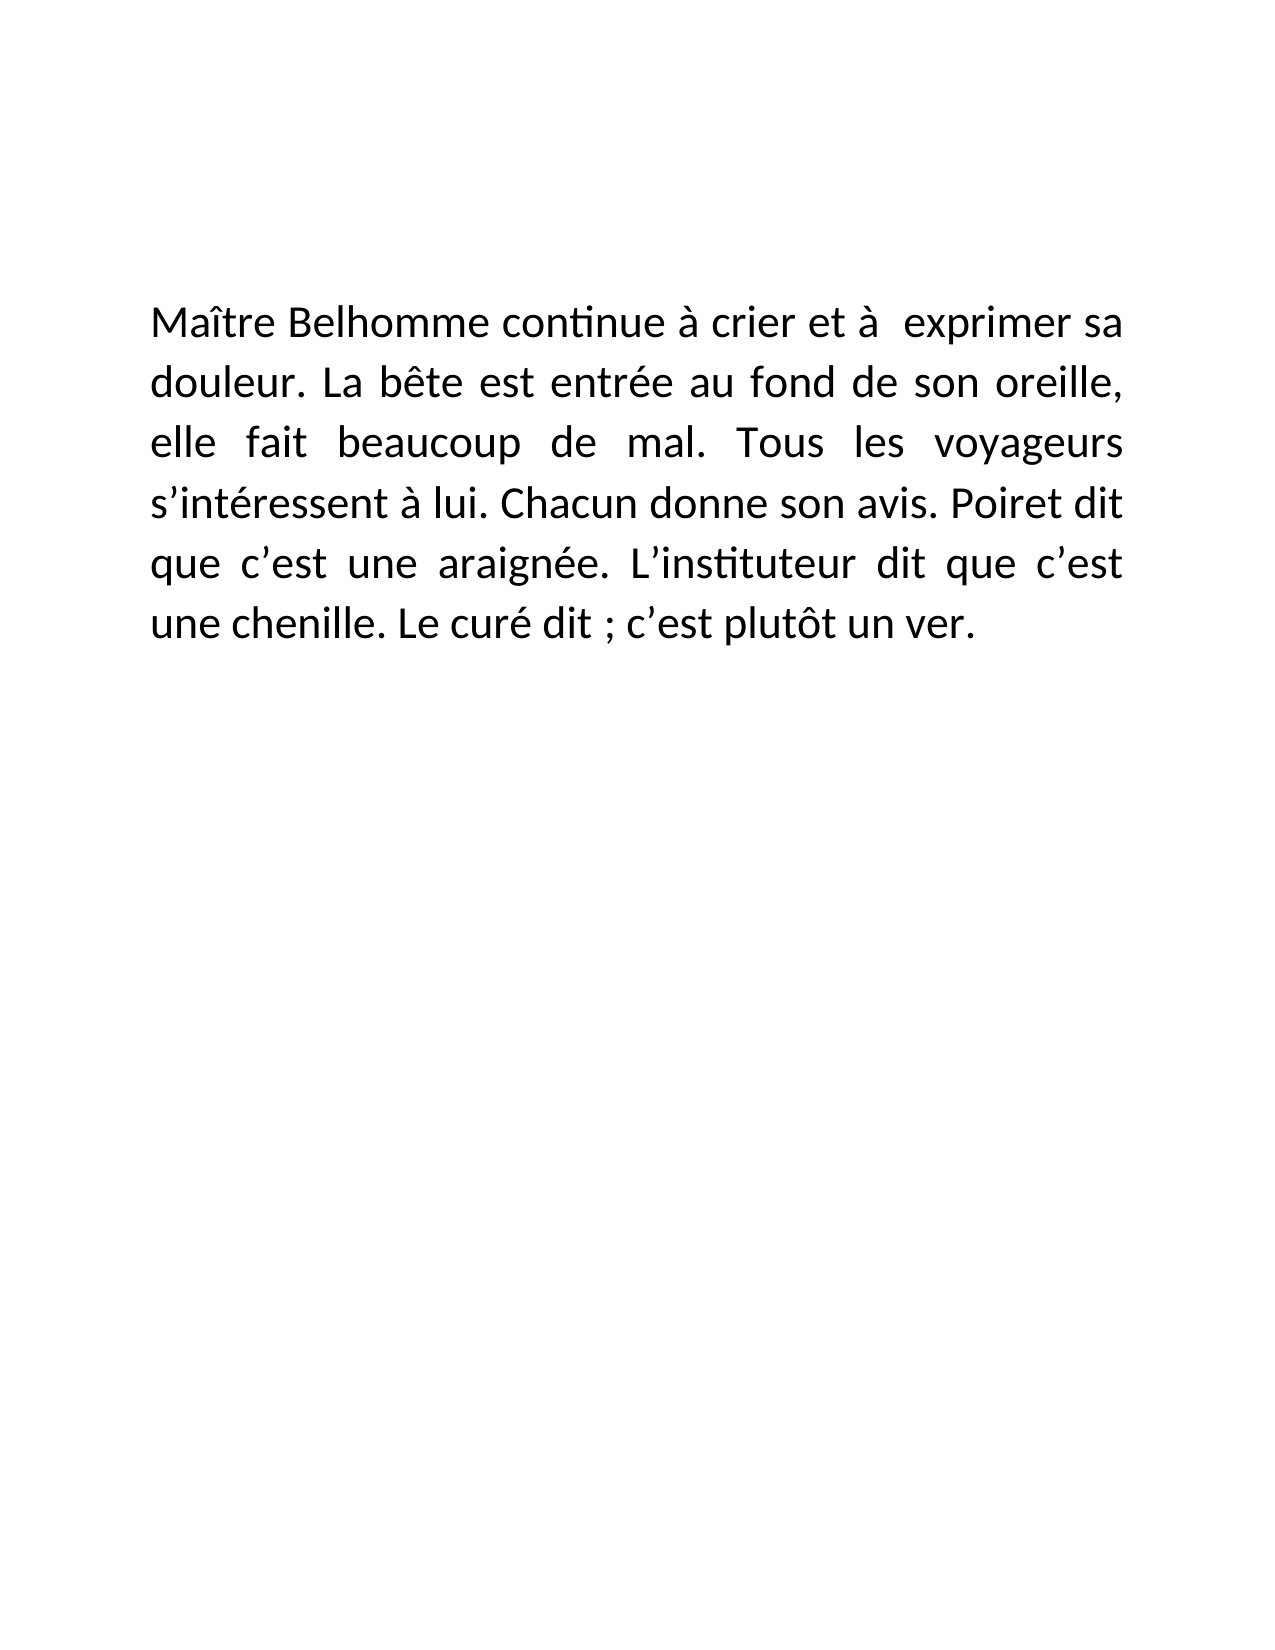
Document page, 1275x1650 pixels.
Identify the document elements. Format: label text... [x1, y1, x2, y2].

text Maître Belhomme continue à crier et à exprimer sa douleur. La bête est entrée au fond de son oreille, elle fait beaucoup de mal. Tous les voyageurs s’intéressent à lui. Chacun donne son avis. Poiret dit que c’est une araignée. L’instituteur dit que c’est une chenille. Le curé dit ; c’est plutôt un ver. [150, 293, 1125, 650]
